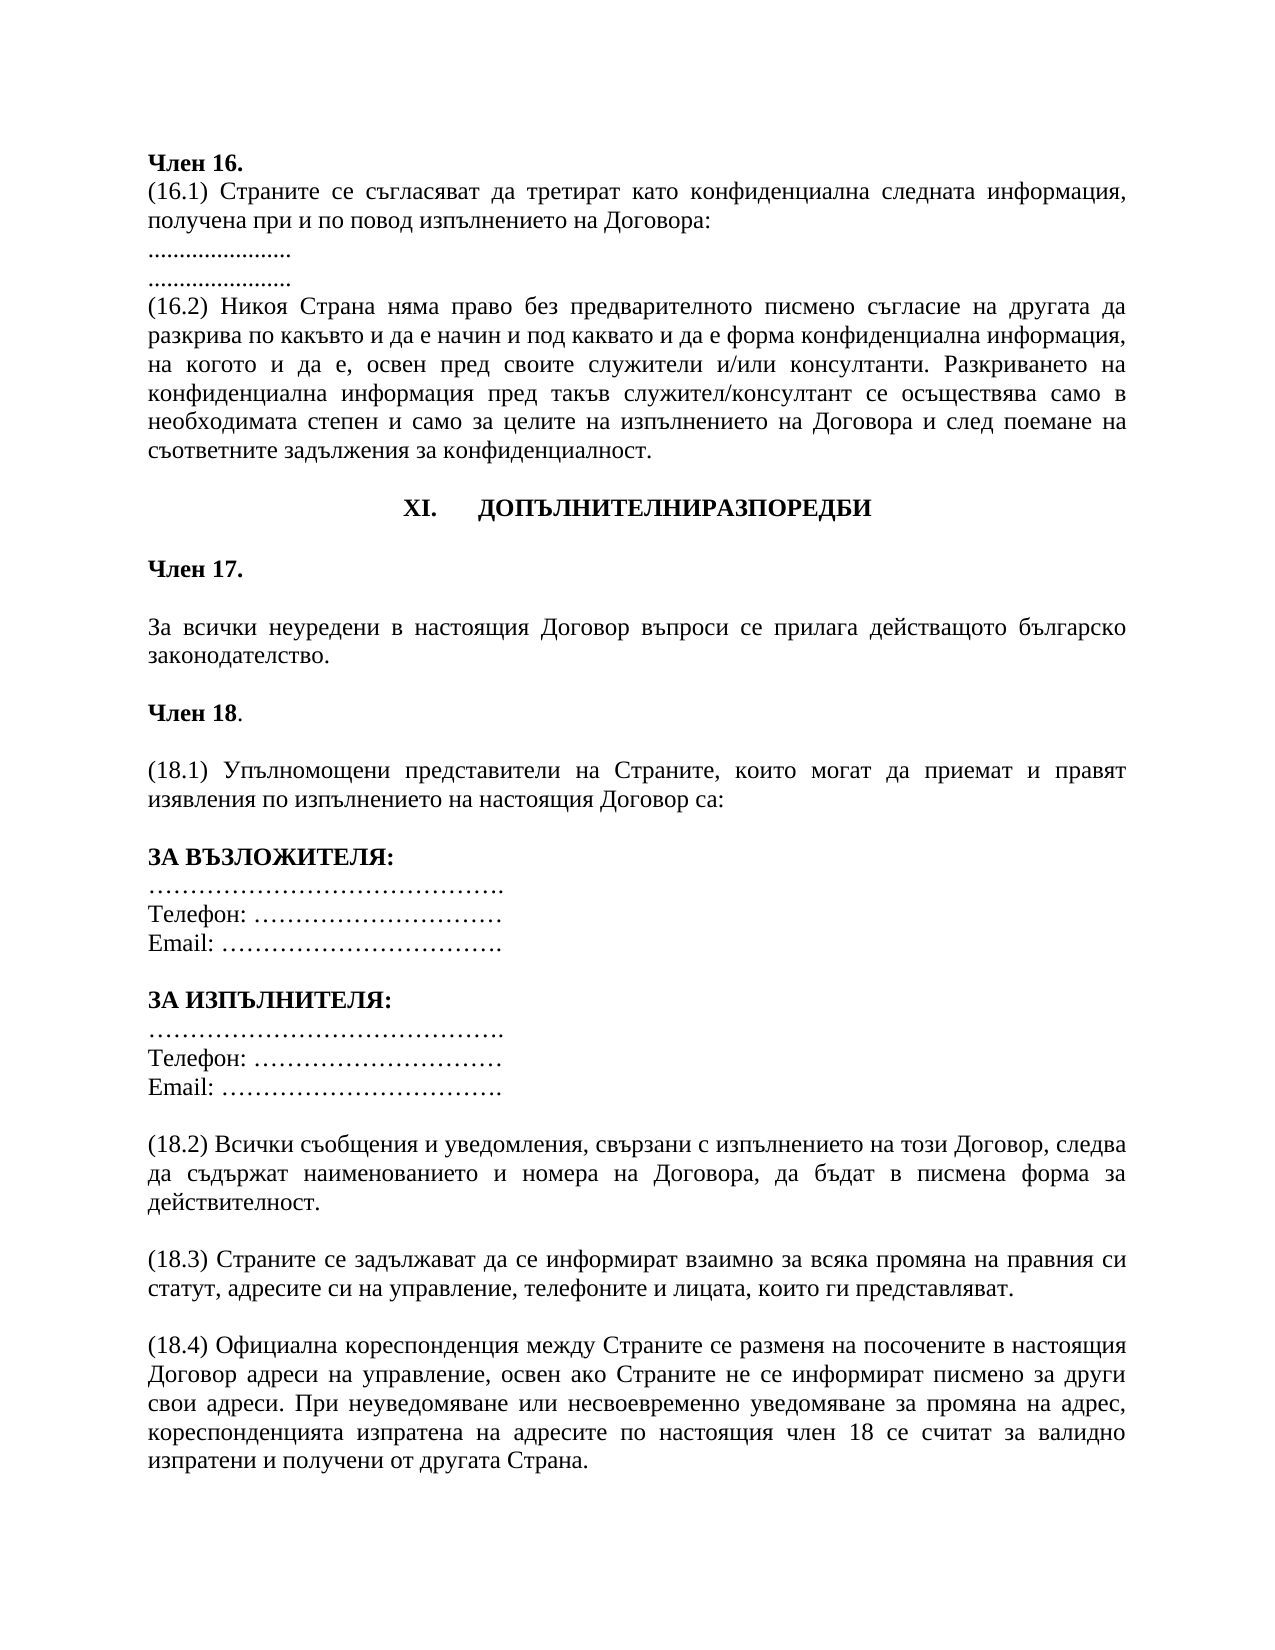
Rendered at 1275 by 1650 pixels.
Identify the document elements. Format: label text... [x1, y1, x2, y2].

text (16.1) Страните се съгласяват да третират като конфиденциална следната информация, получена при и по повод изпълнението на Договора: [148, 176, 1127, 234]
text (18.1) Упълномощени представители на Страните, които могат да приемат и правят изявления по изпълнението на настоящия Договор са: [148, 756, 1127, 813]
text За всички неуредени в настоящия Договор въпроси се прилага действащото българско законодателство. [148, 612, 1127, 669]
text Член 17. [148, 554, 1127, 583]
text ....................... [148, 263, 1127, 291]
list ДОПЪЛНИТЕЛНИРАЗПОРЕДБИ [148, 493, 1127, 521]
text ……………………………………. [148, 1014, 1127, 1043]
text Телефон: ………………………… [148, 1043, 1127, 1072]
text (16.2) Никоя Страна няма право без предварителното писмено съгласие на другата да разкрива по какъвто и да е начин и под каквато и да е форма конфиденциална информация, на когото и да е, освен пред своите служители и/или консултанти. Разкриването на конфиденциална информация пред такъв служител/консултант се осъществява само в необходимата степен и само за целите на изпълнението на Договора и след поемане на съответните задължения за конфиденциалност. [148, 291, 1127, 464]
text ....................... [148, 234, 1127, 263]
text Телефон: ………………………… [148, 899, 1127, 928]
text Email: ……………………………. [148, 928, 1127, 957]
text ЗА ВЪЗЛОЖИТЕЛЯ: [148, 842, 1127, 871]
text Член 18. [148, 698, 1127, 727]
text (18.2) Всички съобщения и уведомления, свързани с изпълнението на този Договор, следва да съдържат наименованието и номера на Договора, да бъдат в писмена форма за действителност. [148, 1129, 1127, 1216]
text (18.4) Официална кореспонденция между Страните се разменя на посочените в настоящия Договор адреси на управление, освен ако Страните не се информират писмено за други свои адреси. При неуведомяване или несвоевременно уведомяване за промяна на адрес, кореспонденцията изпратена на адресите по настоящия член 18 се считат за валидно изпратени и получени от другата Страна. [148, 1331, 1127, 1474]
text Член 16. [148, 148, 1127, 176]
text (18.3) Страните се задължават да се информират взаимно за всяка промяна на правния си статут, адресите си на управление, телефоните и лицата, които ги представляват. [148, 1244, 1127, 1302]
text ……………………………………. [148, 871, 1127, 899]
text Email: ……………………………. [148, 1072, 1127, 1101]
text ЗА ИЗПЪЛНИТЕЛЯ: [148, 986, 1127, 1014]
